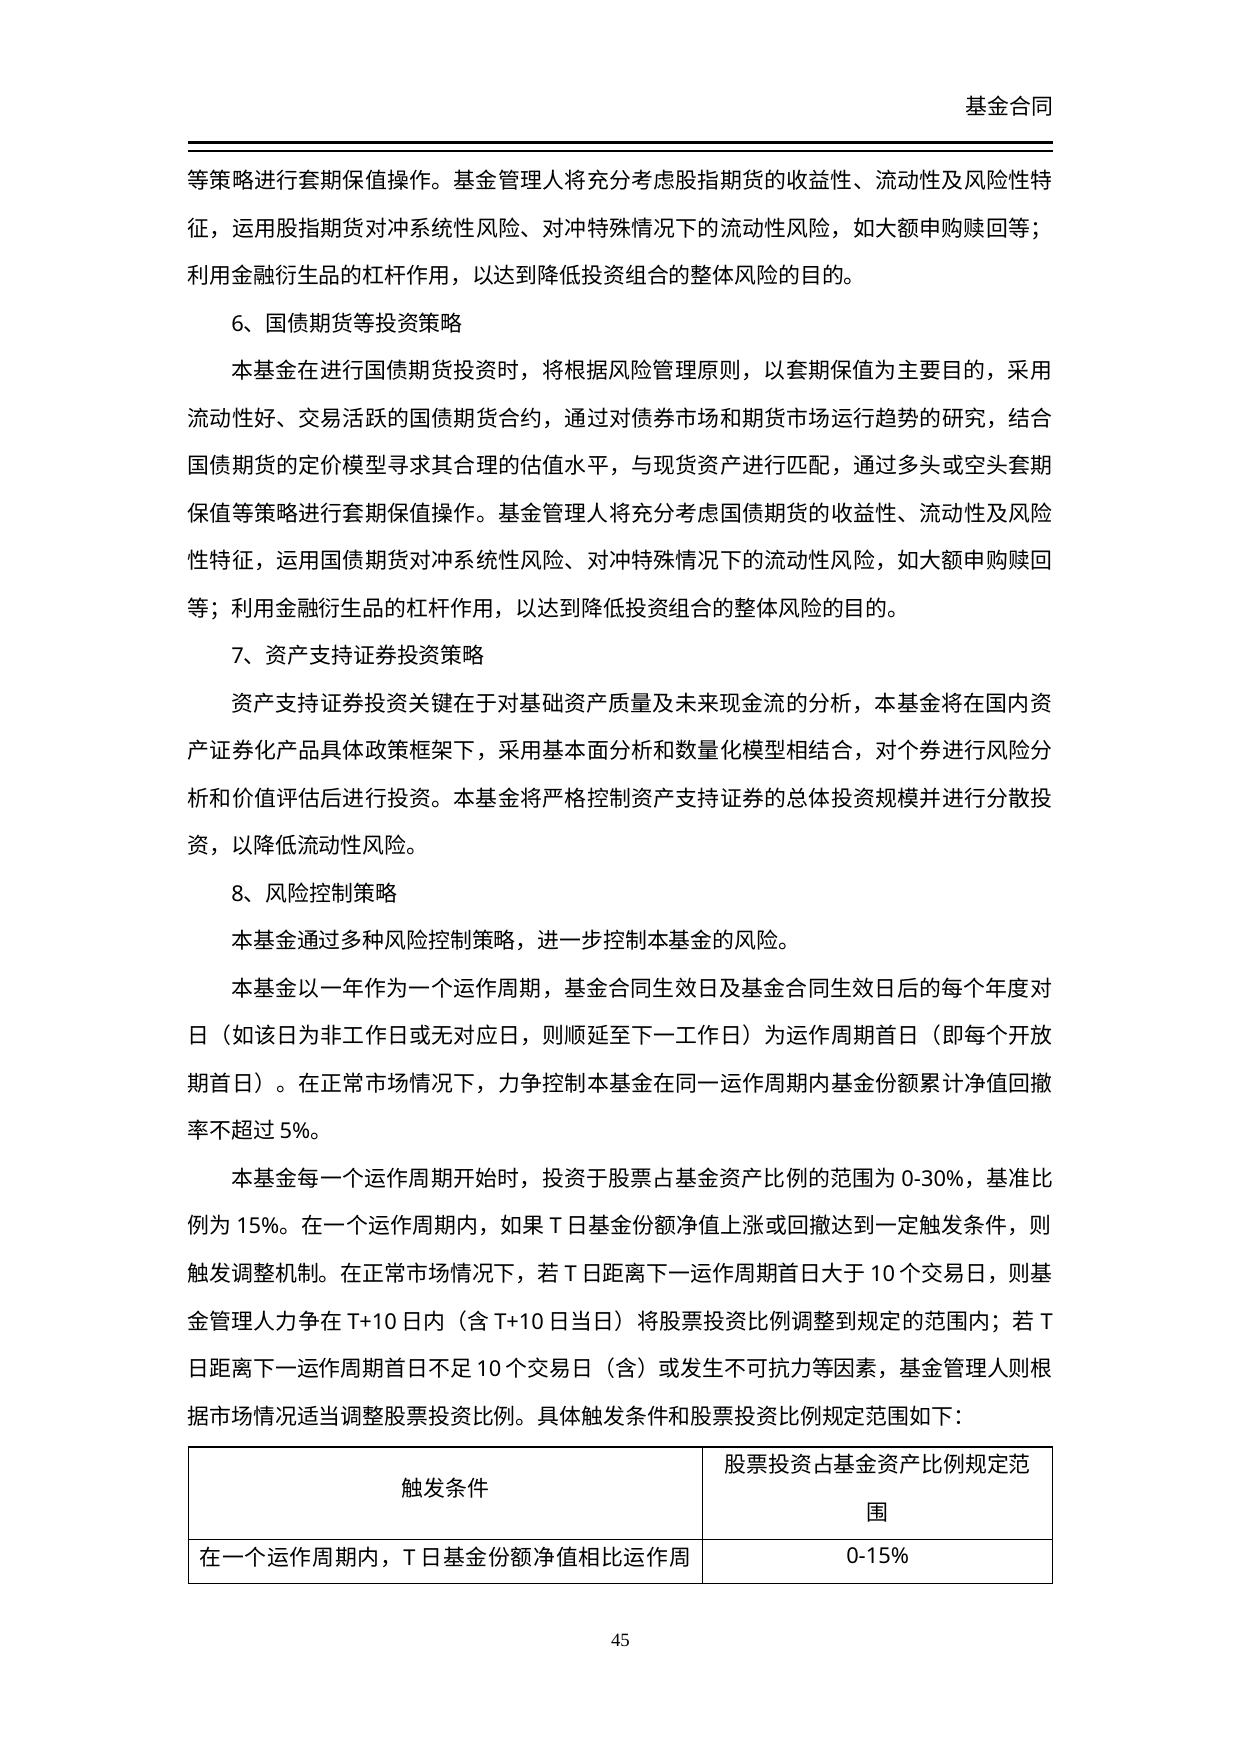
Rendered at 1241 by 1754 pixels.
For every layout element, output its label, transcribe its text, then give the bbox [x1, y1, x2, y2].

text 本基金以一年作为一个运作周期，基金合同生效日及基金合同生效日后的每个年度对日（如该日为非工作日或无对应日，则顺延至下一工作日）为运作周期首日（即每个开放期首日）。在正常市场情况下，力争控制本基金在同一运作周期内基金份额累计净值回撤率不超过5%。 [187, 971, 1053, 1145]
table_header 股票投资占基金资产比例规定范围 [703, 1448, 1052, 1539]
text 8、风险控制策略 [187, 876, 1053, 907]
text 6、国债期货等投资策略 [187, 306, 1053, 337]
text 资产支持证券投资关键在于对基础资产质量及未来现金流的分析，本基金将在国内资产证券化产品具体政策框架下，采用基本面分析和数量化模型相结合，对个券进行风险分析和价值评估后进行投资。本基金将严格控制资产支持证券的总体投资规模并进行分散投资，以降低流动性风险。 [187, 686, 1053, 860]
text 本基金通过多种风险控制策略，进一步控制本基金的风险。 [187, 923, 1053, 955]
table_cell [189, 1540, 702, 1582]
text 本基金在进行国债期货投资时，将根据风险管理原则，以套期保值为主要目的，采用流动性好、交易活跃的国债期货合约，通过对债券市场和期货市场运行趋势的研究，结合国债期货的定价模型寻求其合理的估值水平，与现货资产进行匹配，通过多头或空头套期保值等策略进行套期保值操作。基金管理人将充分考虑国债期货的收益性、流动性及风险性特征，运用国债期货对冲系统性风险、对冲特殊情况下的流动性风险，如大额申购赎回等；利用金融衍生品的杠杆作用，以达到降低投资组合的整体风险的目的。 [187, 353, 1053, 622]
table_cell 0-15% [703, 1540, 1052, 1582]
table_header 触发条件 [189, 1448, 702, 1539]
text 本基金每一个运作周期开始时，投资于股票占基金资产比例的范围为0-30%，基准比例为15%。在一个运作周期内，如果T日基金份额净值上涨或回撤达到一定触发条件，则触发调整机制。在正常市场情况下，若T日距离下一运作周期首日大于10个交易日，则基金管理人力争在T+10日内（含T+10日当日）将股票投资比例调整到规定的范围内；若T日距离下一运作周期首日不足10个交易日（含）或发生不可抗力等因素，基金管理人则根据市场情况适当调整股票投资比例。具体触发条件和股票投资比例规定范围如下： [187, 1161, 1053, 1431]
text 7、资产支持证券投资策略 [187, 638, 1053, 670]
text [187, 163, 1053, 290]
